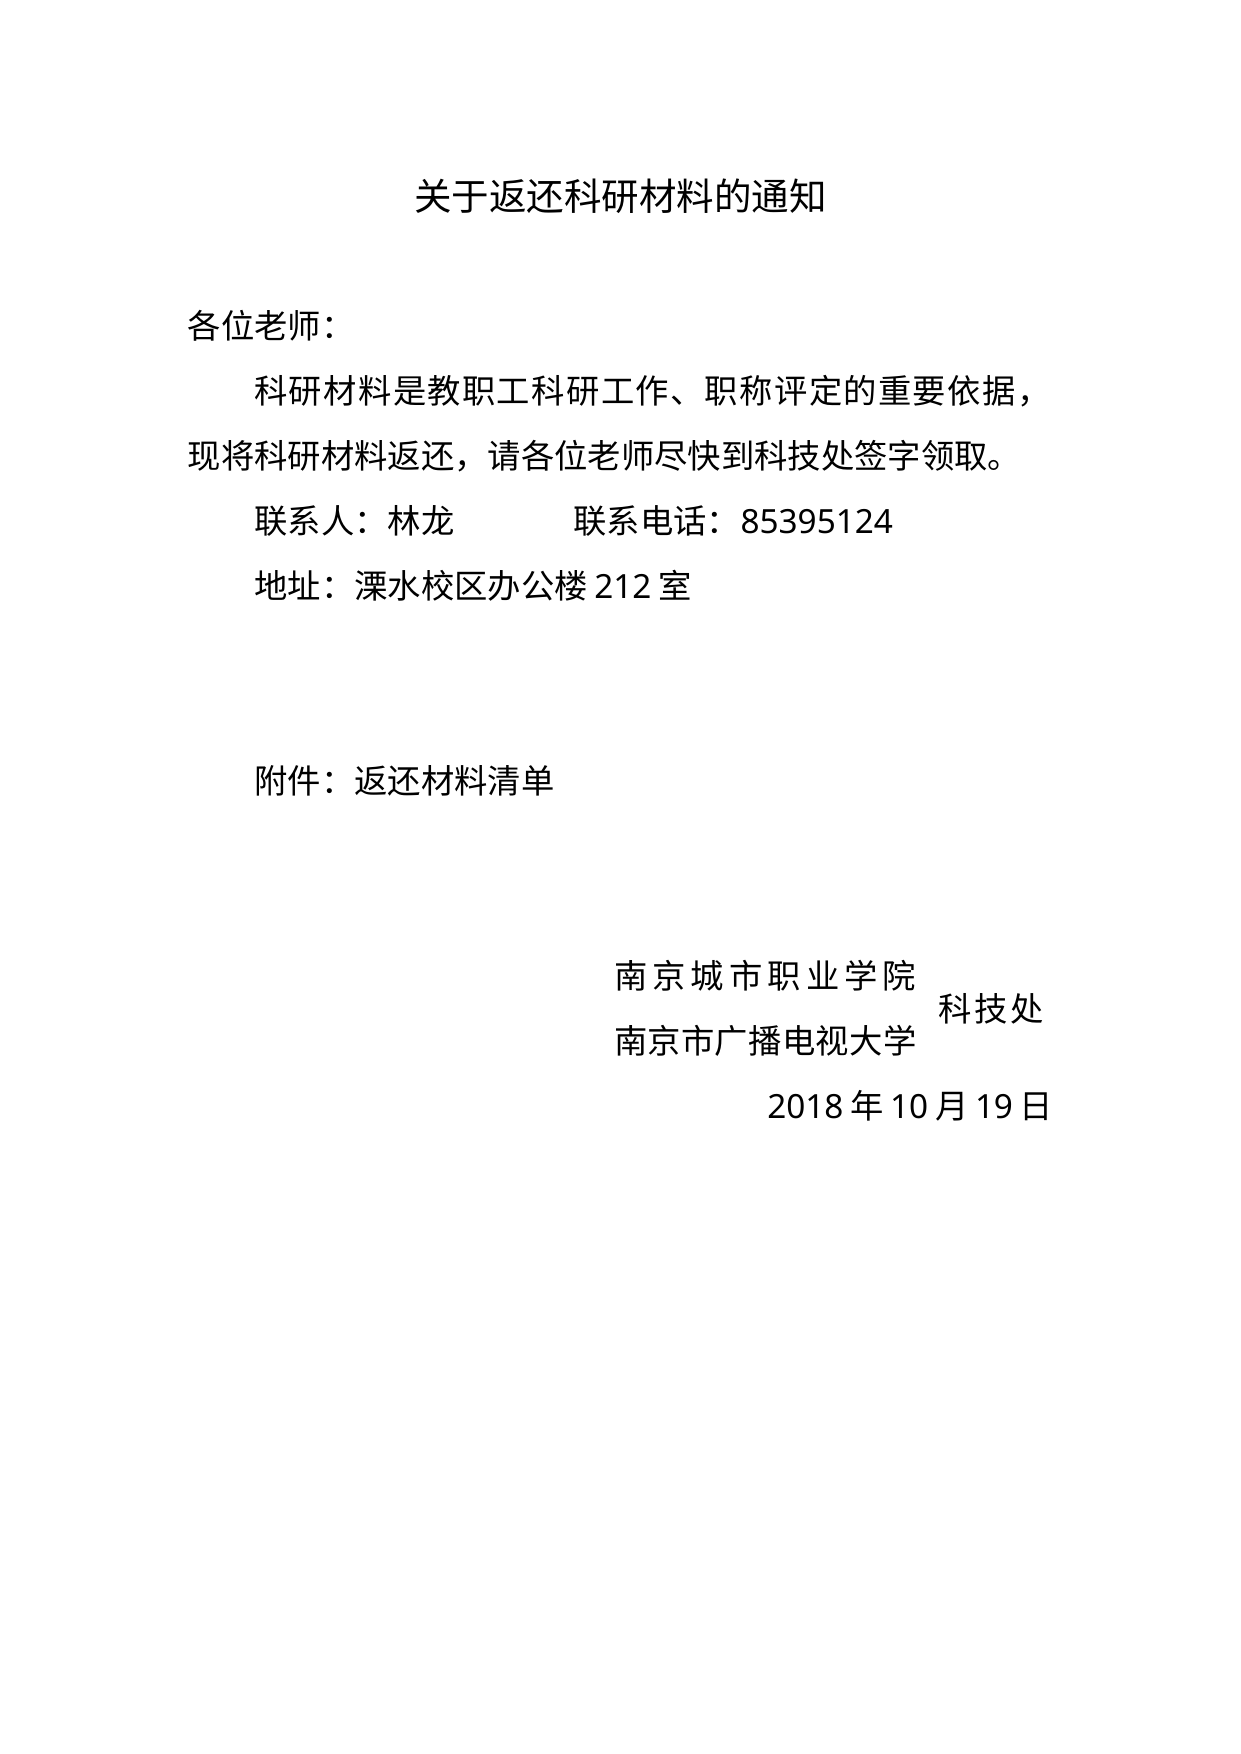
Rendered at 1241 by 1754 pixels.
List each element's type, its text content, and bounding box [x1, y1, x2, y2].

text 地址：溧水校区办公楼212室 [187, 552, 1053, 617]
table_header 南京城市职业学院 [603, 942, 927, 1007]
text 2018年10月19日 [187, 1072, 1053, 1137]
text 关于返还科研材料的通知 [187, 162, 1053, 227]
text 联系人：林龙 联系电话：85395124 [187, 487, 1053, 552]
text 科研材料是教职工科研工作、职称评定的重要依据，现将科研材料返还，请各位老师尽快到科技处签字领取。 [187, 357, 1053, 487]
table_cell 南京市广播电视大学 [603, 1007, 927, 1072]
text 附件：返还材料清单 [187, 747, 1053, 812]
table_header 科技处 [928, 942, 1055, 1072]
text 各位老师： [187, 292, 1053, 357]
